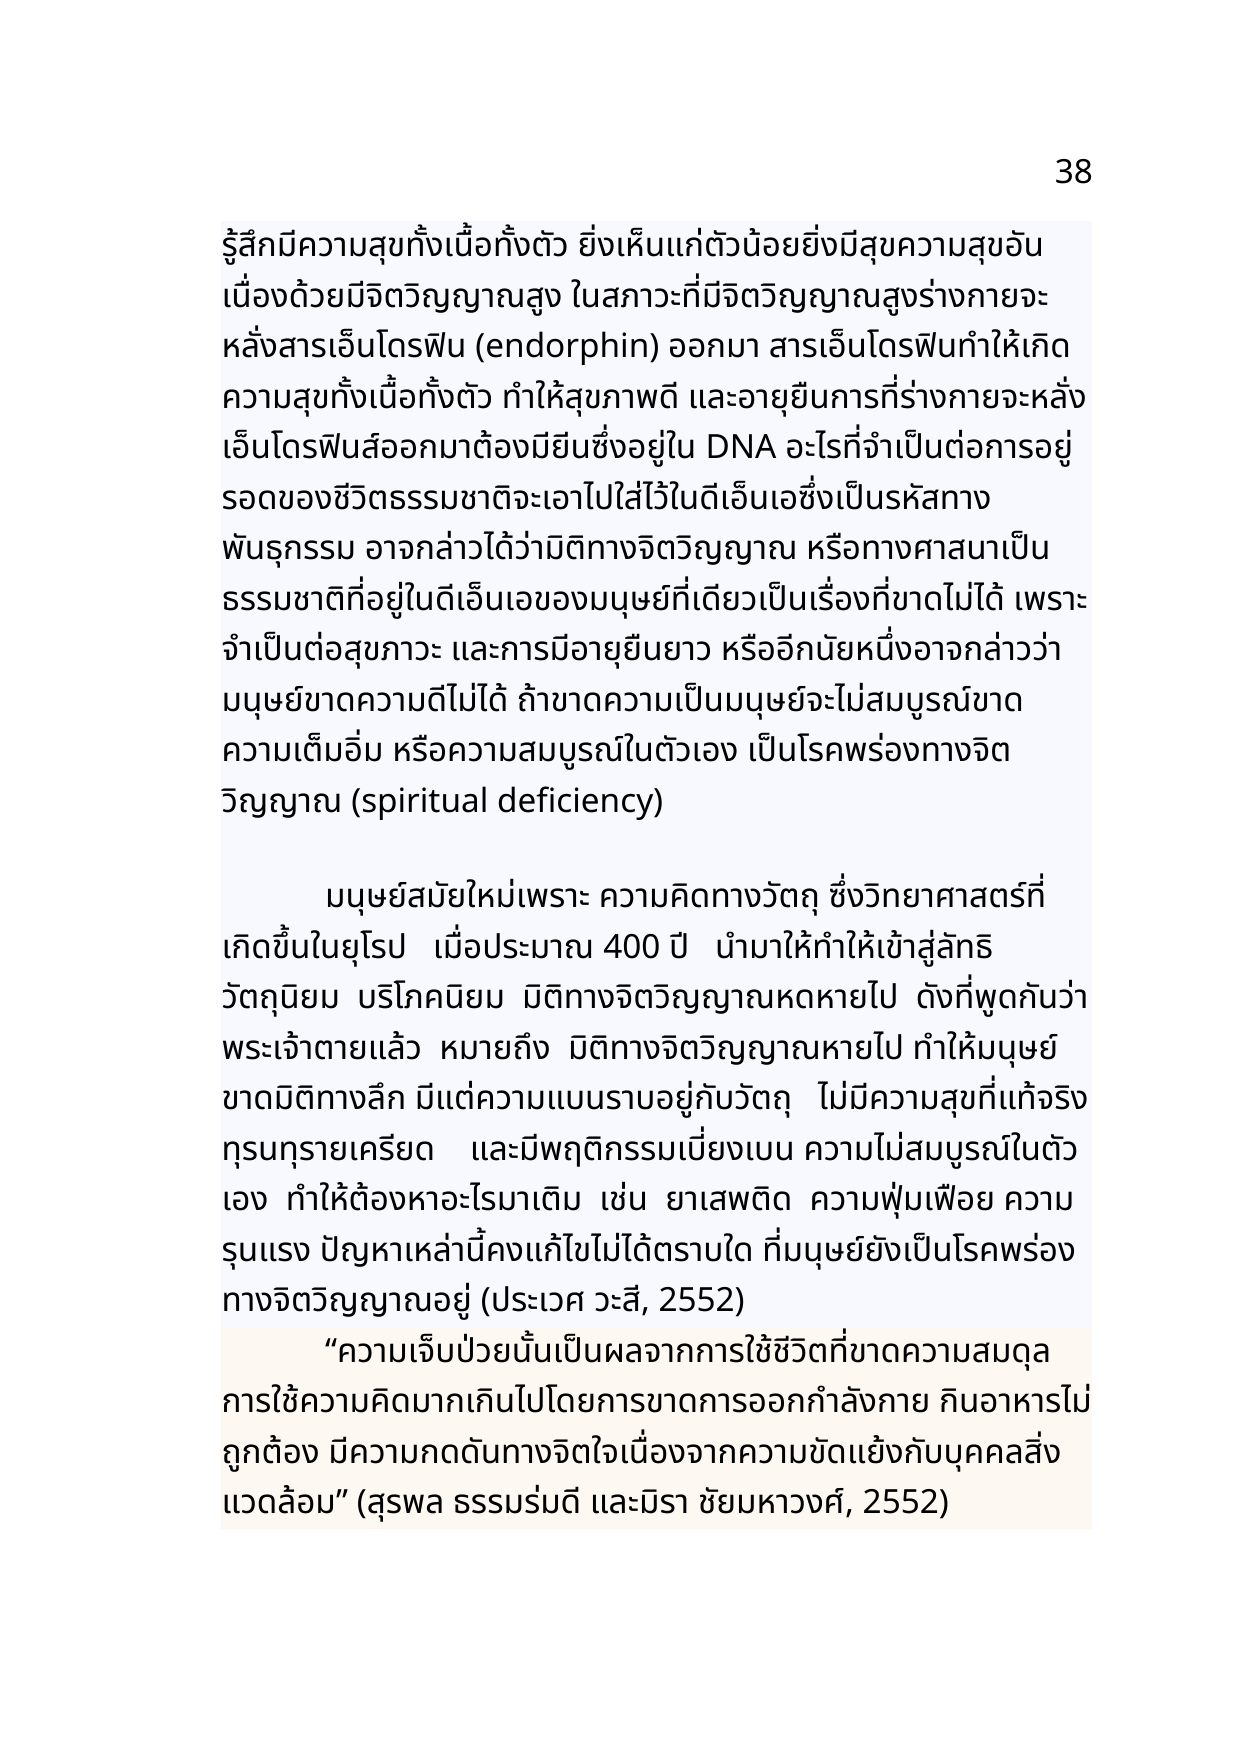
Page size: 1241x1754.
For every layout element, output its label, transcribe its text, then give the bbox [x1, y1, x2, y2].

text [221, 221, 1092, 827]
text “ความเจ็บป่วยนั้นเป็นผลจากการใช้ชีวิตที่ขาดความสมดุล การใช้ความคิดมากเกินไปโดยการขาดการออกกำลังกาย กินอาหารไม่ถูกต้อง มีความกดดันทางจิตใจเนื่องจากความขัดแย้งกับบุคคลสิ่งแวดล้อม” (สุรพล ธรรมร่มดี และมิรา ชัยมหาวงศ์, 2552) [221, 1327, 1092, 1529]
text มนุษย์สมัยใหม่เพราะ ความคิดทางวัตถุ ซึ่งวิทยาศาสตร์ที่เกิดขึ้นในยุโรป เมื่อประมาณ 400 ปี นำมาให้ทำให้เข้าสู่ลัทธิวัตถุนิยม บริโภคนิยม มิติทางจิตวิญญาณหดหายไป ดังที่พูดกันว่า พระเจ้าตายแล้ว หมายถึง มิติทางจิตวิญญาณหายไป ทำให้มนุษย์ขาดมิติทางลึก มีแต่ความแบนราบอยู่กับวัตถุ ไม่มีความสุขที่แท้จริงทุรนทุรายเครียด และมีพฤติกรรมเบี่ยงเบน ความไม่สมบูรณ์ในตัวเอง ทำให้ต้องหาอะไรมาเติม เช่น ยาเสพติด ความฟุ่มเฟือย ความรุนแรง ปัญหาเหล่านี้คงแก้ไขไม่ได้ตราบใด ที่มนุษย์ยังเป็นโรคพร่องทางจิตวิญญาณอยู่ (ประเวศ วะสี, 2552) [221, 872, 1092, 1327]
